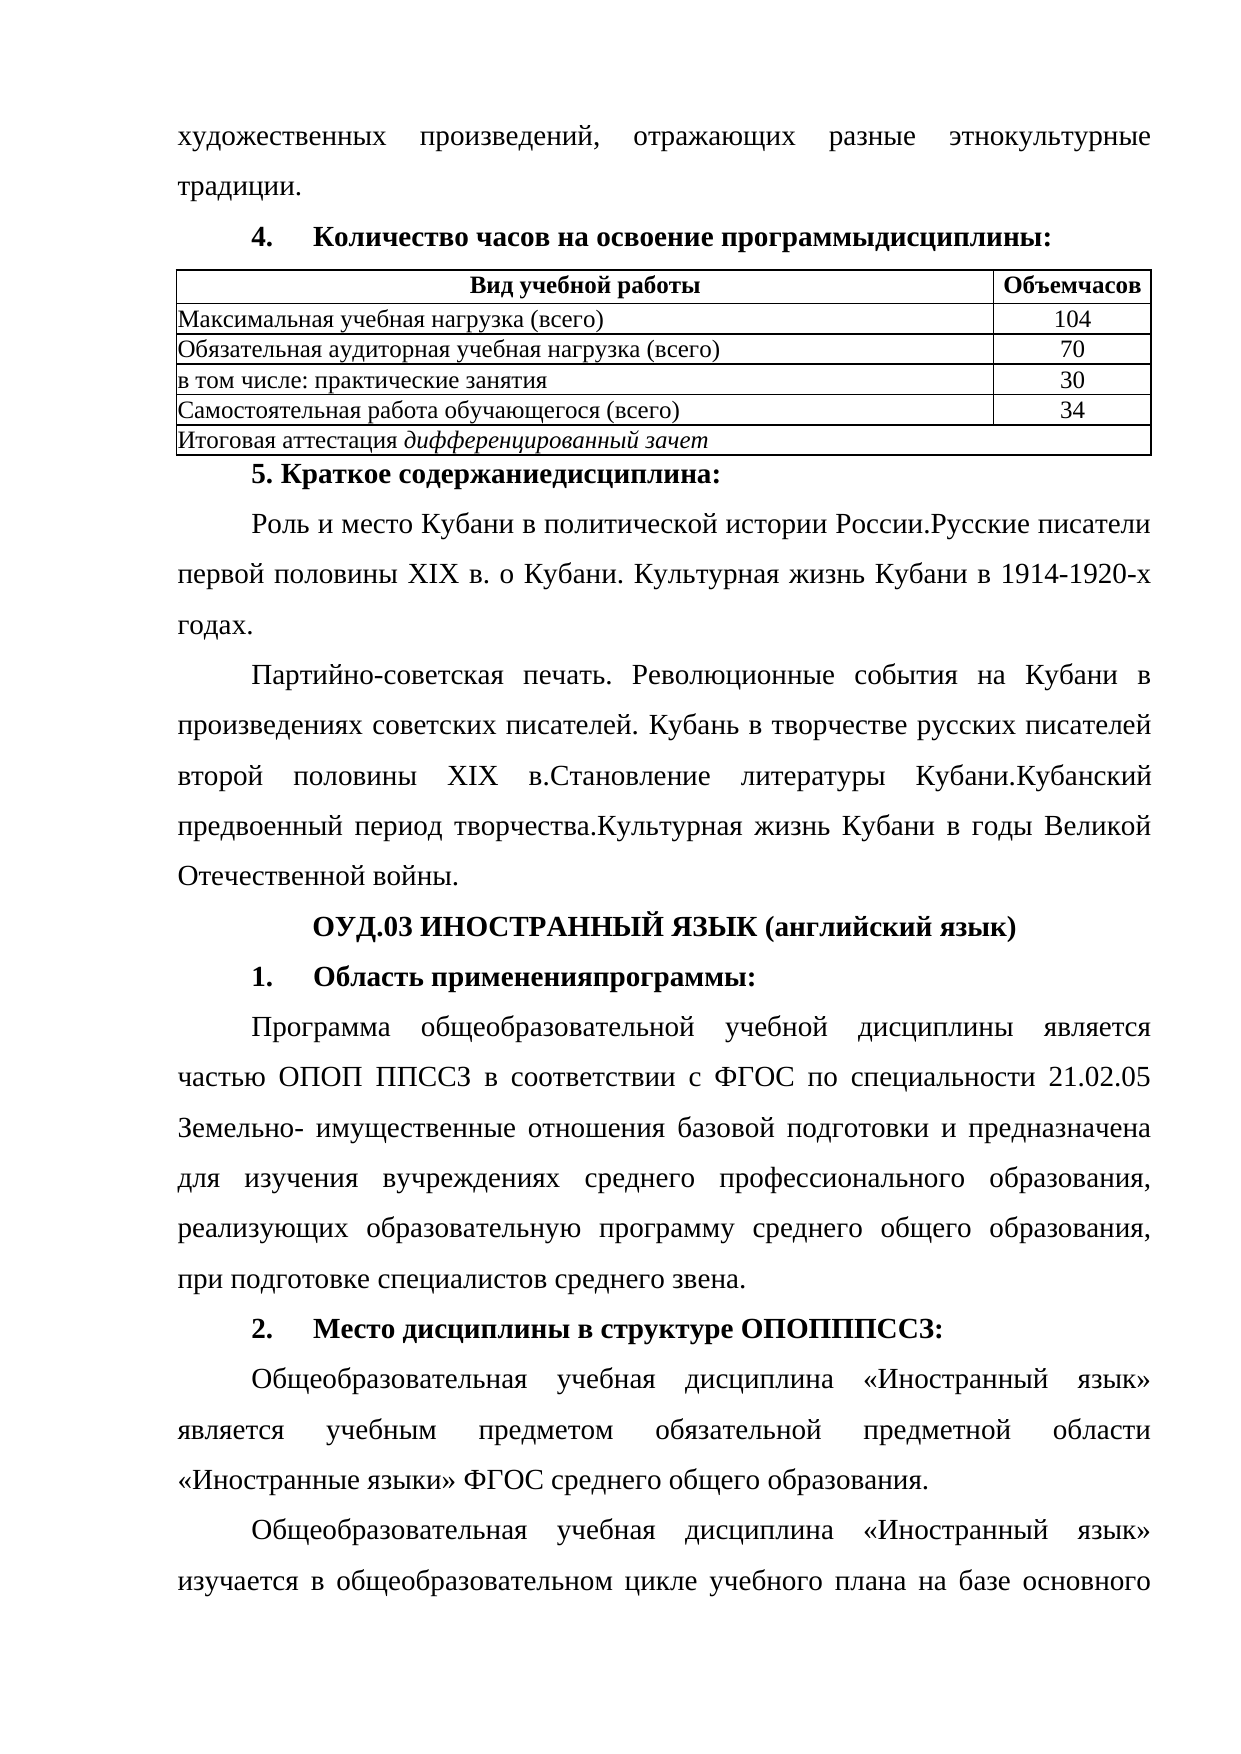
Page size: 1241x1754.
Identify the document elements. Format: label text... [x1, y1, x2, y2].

subtitle Количество часов на освоение программыдисциплины: [177, 219, 1152, 252]
list Область примененияпрограммы: [177, 959, 1152, 992]
list Краткое содержаниедисциплина: [177, 456, 1152, 489]
table_cell Самостоятельная работа обучающегося (всего) [177, 395, 993, 424]
text Партийно-советская печать. Революционные события на Кубани в произведениях советских писателей. Кубань в творчестве русских писателей второй половины XIX в.Становление литературы Кубани.Кубанский предвоенный период творчества.Культурная жизнь Кубани в годы Великой Отечественной войны. [177, 657, 1152, 892]
table_cell Итоговая аттестация дифференцированный зачет [177, 426, 1150, 454]
text Общеобразовательная учебная дисциплина «Иностранный язык» является учебным предметом обязательной предметной области «Иностранные языки» ФГОС среднего общего образования. [177, 1361, 1152, 1496]
table_cell в том числе: практические занятия [177, 365, 993, 394]
table_header Вид учебной работы [177, 271, 993, 303]
table_cell 104 [994, 304, 1150, 333]
text Программа общеобразовательной учебной дисциплины является частью ОПОП ППССЗ в соответствии с ФГОС по специальности 21.02.05 Земельно- имущественные отношения базовой подготовки и предназначена для изучения вучреждениях среднего профессионального образования, реализующих образовательную программу среднего общего образования, при подготовке специалистов среднего звена. [177, 1009, 1152, 1294]
table_cell 34 [994, 395, 1150, 424]
text Роль и место Кубани в политической истории России.Русские писатели первой половины XIX в. о Кубани. Культурная жизнь Кубани в 1914-1920-х годах. [177, 506, 1152, 640]
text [177, 1512, 1152, 1596]
table_cell Максимальная учебная нагрузка (всего) [177, 304, 993, 333]
subtitle ОУД.03 ИНОСТРАННЫЙ ЯЗЫК (английский язык) [177, 909, 1152, 942]
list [177, 118, 1152, 202]
table_cell Обязательная аудиторная учебная нагрузка (всего) [177, 335, 993, 363]
subtitle Место дисциплины в структуре ОПОПППССЗ: [177, 1311, 1152, 1345]
table_header Объемчасов [994, 271, 1150, 303]
table_cell 70 [994, 335, 1150, 363]
table_cell 30 [994, 365, 1150, 394]
